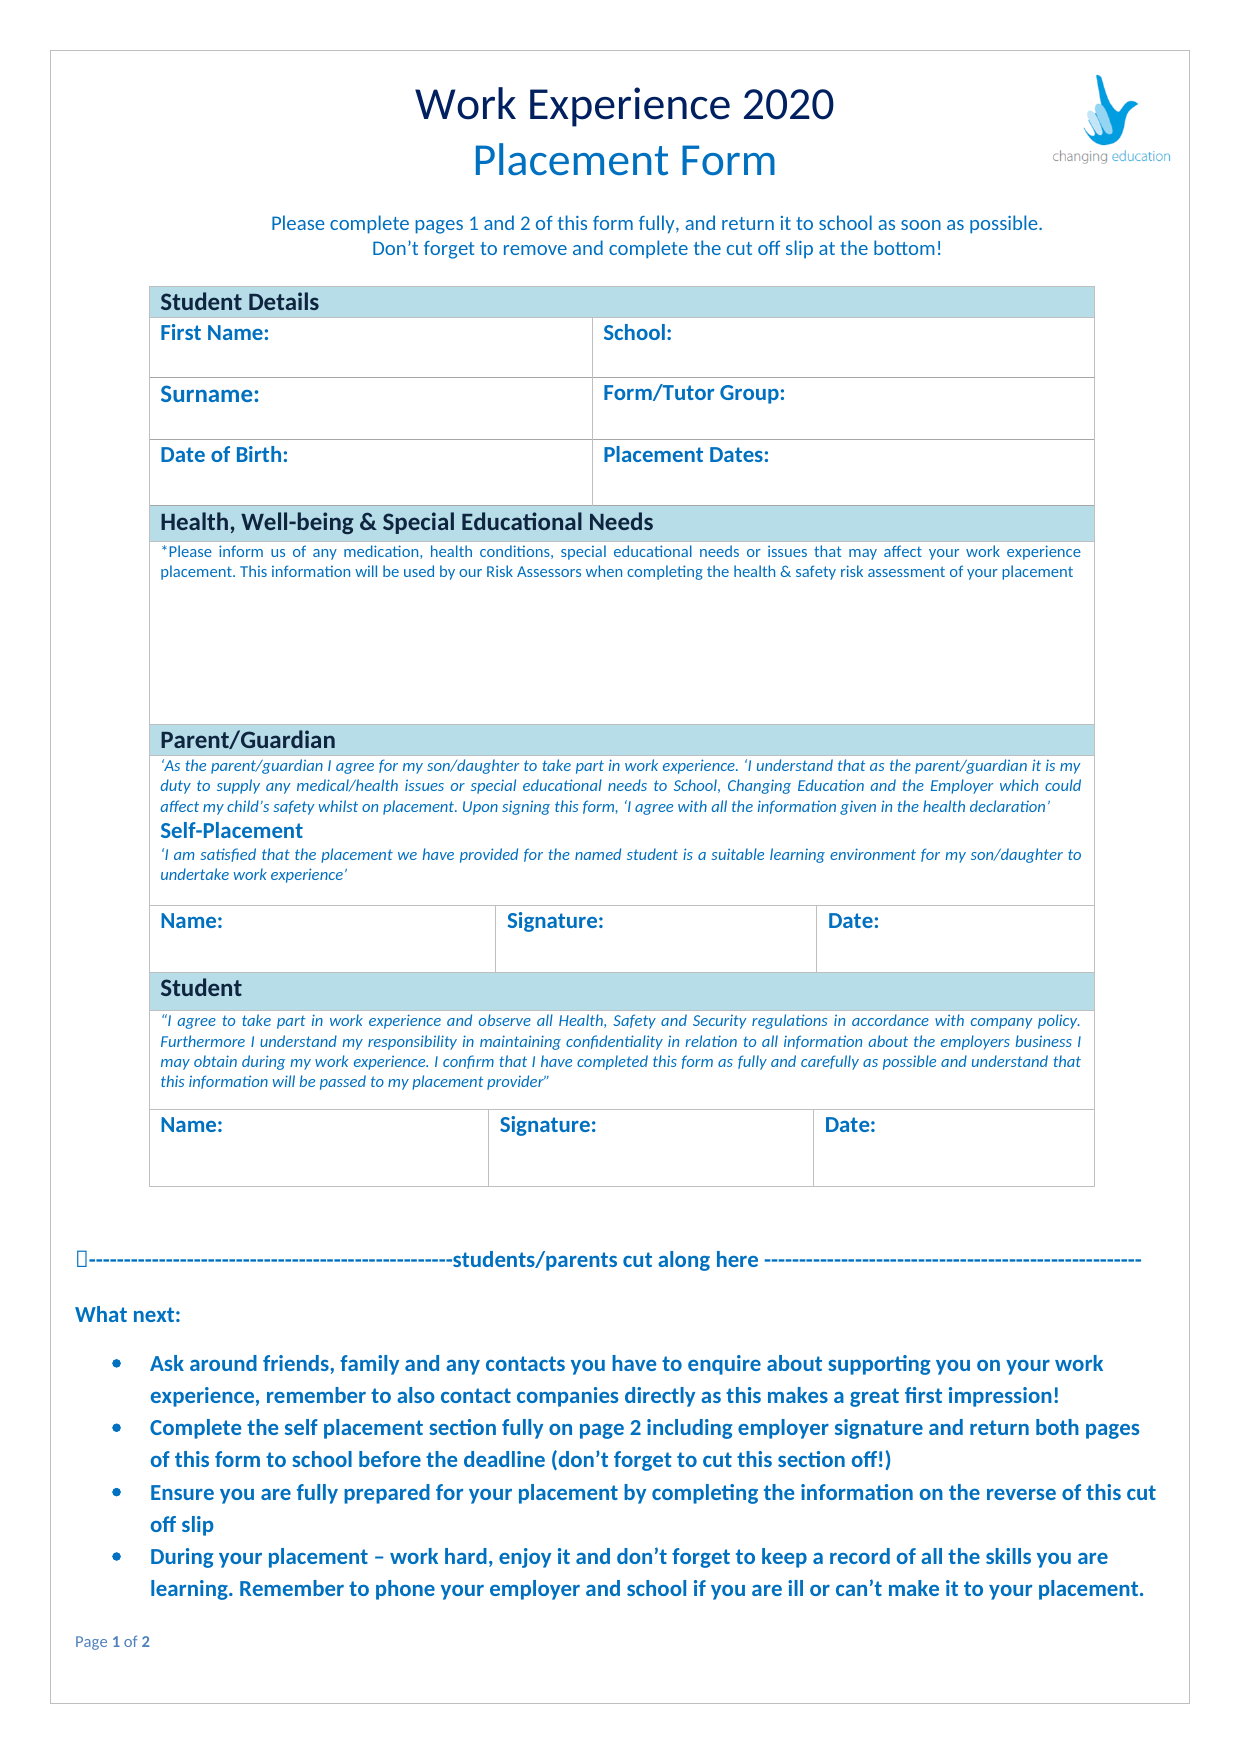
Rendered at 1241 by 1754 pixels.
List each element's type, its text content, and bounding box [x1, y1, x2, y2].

table_cell First Name: [150, 318, 592, 377]
table_cell Placement Dates: [593, 440, 1094, 505]
table_cell *Please inform us of any medication, health conditions, special educational needs or issues that may affect your work experience placement. This information will be used by our Risk Assessors when completing the health & safety risk assessment of your placement [150, 542, 1094, 724]
table_cell “I agree to take part in work experience and observe all Health, Safety and Security regulations in accordance with company policy. Furthermore I understand my responsibility in maintaining confidentiality in relation to all information about the employers business I may obtain during my work experience. I confirm that I have completed this form as fully and carefully as possible and understand that this information will be passed to my placement provider” [150, 1011, 1094, 1109]
text ----------------------------------------------------students/parents cut along here ------------------------------------------------------ [75, 1243, 1165, 1275]
table_cell Signature: [496, 906, 816, 972]
table_cell Name: [150, 1110, 488, 1186]
text Please complete pages 1 and 2 of this form fully, and return it to school as soon as possible. [150, 210, 1165, 235]
table_cell Surname: [150, 378, 592, 439]
text What next: [75, 1300, 1165, 1328]
list Ask around friends, family and any contacts you have to enquire about supporting you on your work experience, remember to also contact companies directly as this makes a great first impression! [112, 1349, 1165, 1409]
text Placement Form [150, 131, 1165, 187]
table_cell Form/Tutor Group: [593, 378, 1094, 439]
text Work Experience 2020 [150, 75, 1043, 131]
table_cell Date of Birth: [150, 440, 592, 505]
table_cell School: [593, 318, 1094, 377]
list Complete the self placement section fully on page 2 including employer signature and return both pages of this form to school before the deadline (don’t forget to cut this section off!) [112, 1413, 1165, 1474]
table_cell ‘As the parent/guardian I agree for my son/daughter to take part in work experience. ‘I understand that as the parent/guardian it is my duty to supply any medical/health issues or special educational needs to School, Changing Education and the Employer which could affect my child’s safety whilst on placement. Upon signing this form, ‘I agree with all the information given in the health declaration’ Self-Placement ‘I am satisfied that the placement we have provided for the named student is a suitable learning environment for my son/daughter to undertake work experience’ [150, 756, 1094, 905]
table_cell Name: [150, 906, 495, 972]
table_cell Parent/Guardian [150, 725, 1094, 755]
picture [1043, 67, 1179, 174]
table_cell Health, Well-being & Special Educational Needs [150, 506, 1094, 541]
table_cell Signature: [489, 1110, 813, 1186]
list During your placement – work hard, enjoy it and don’t forget to keep a record of all the skills you are learning. Remember to phone your employer and school if you are ill or can’t make it to your placement. [112, 1542, 1165, 1602]
list Ensure you are fully prepared for your placement by completing the information on the reverse of this cut off slip [112, 1478, 1165, 1538]
text Don’t forget to remove and complete the cut off slip at the bottom! [150, 235, 1165, 261]
table_header Student Details [150, 287, 1094, 317]
table_cell Date: [817, 906, 1094, 972]
table_cell Date: [814, 1110, 1094, 1186]
table_cell Student [150, 973, 1094, 1010]
